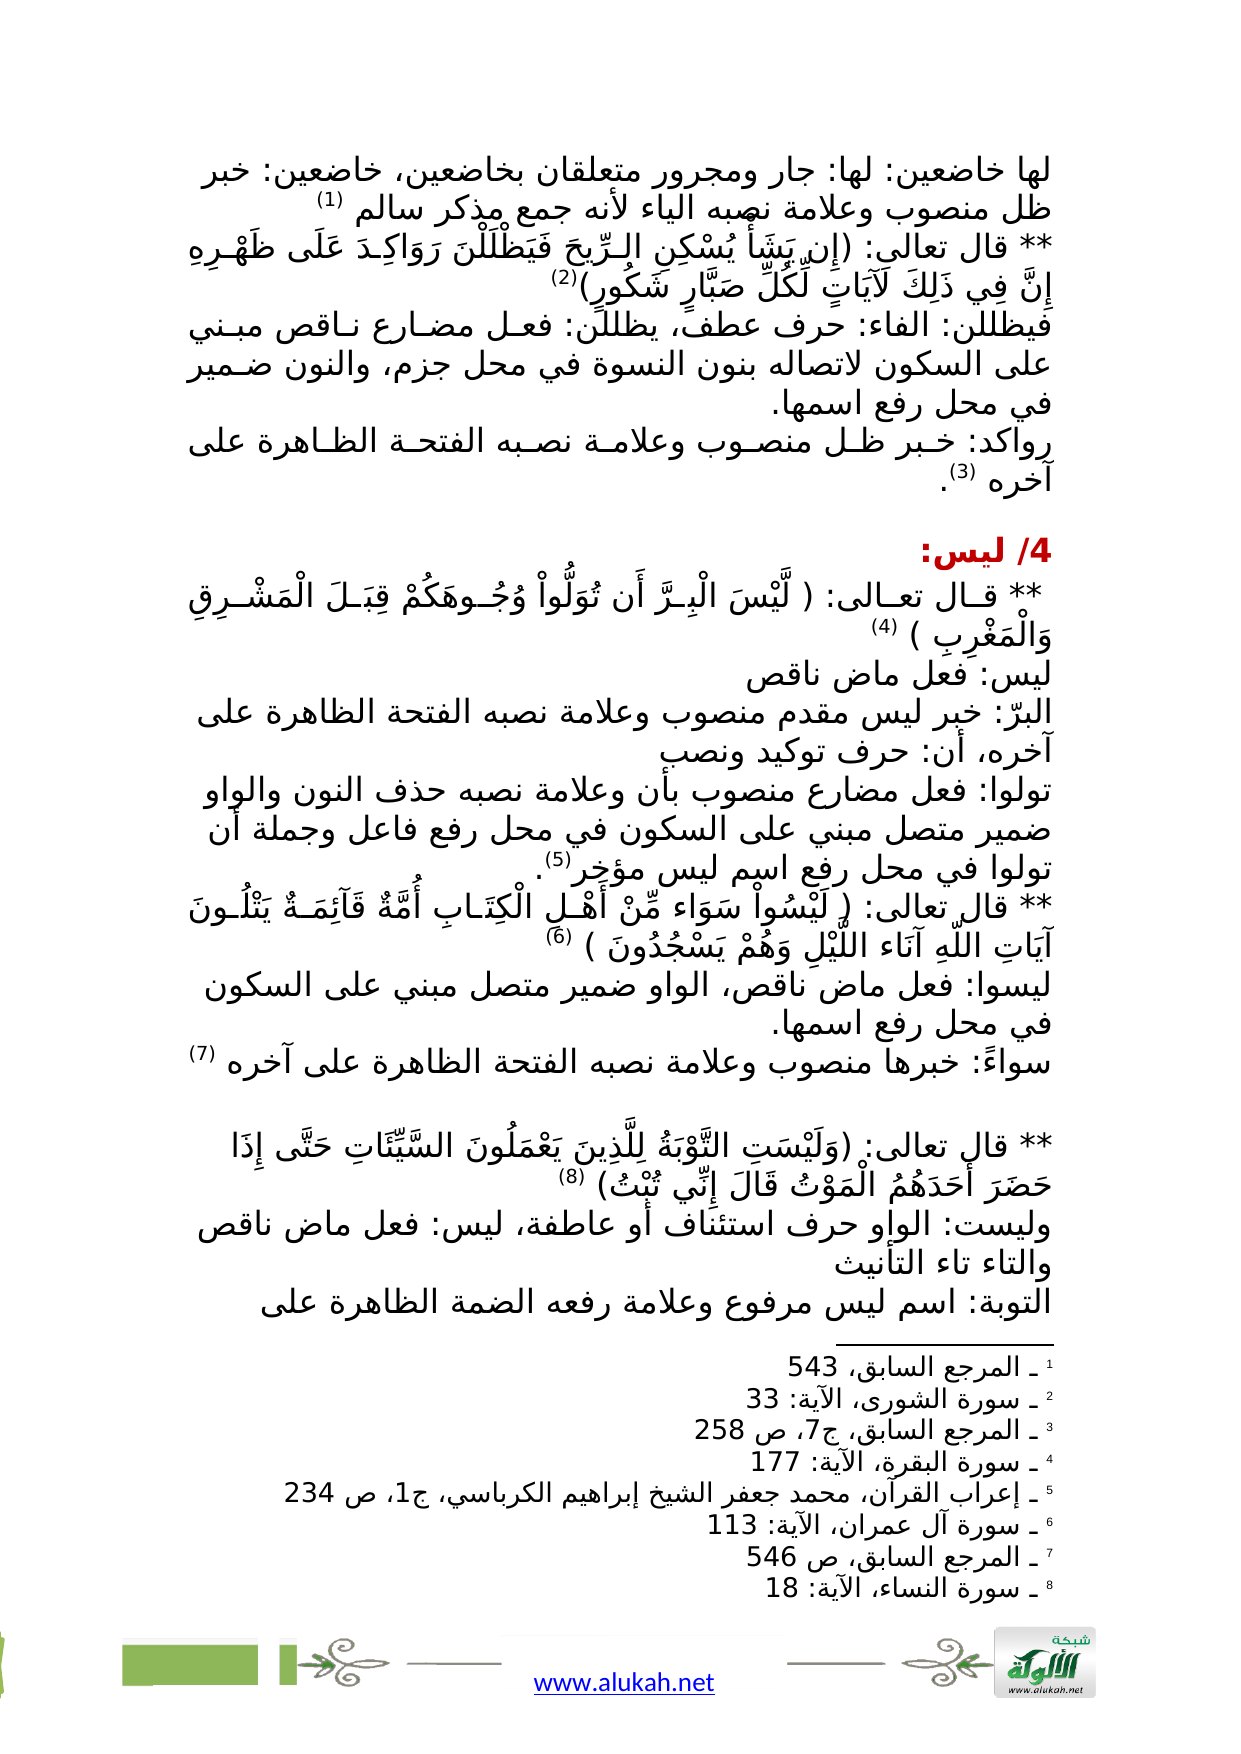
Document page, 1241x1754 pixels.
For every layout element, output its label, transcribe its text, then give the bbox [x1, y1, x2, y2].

picture [121, 1623, 1097, 1705]
text ** قال تعالى: ( لَّيْسَ الْبِرَّ أَن تُوَلُّواْ وُجُوهَكُمْ قِبَلَ الْمَشْرِقِ وَالْمَغْرِبِ ) () [187, 576, 1053, 654]
text فيظللن: الفاء: حرف عطف، يظللن: فعل مضارع ناقص مبني على السكون لاتصاله بنون النسوة في محل جزم، والنون ضمير في محل رفع اسمها. [187, 305, 1053, 422]
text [187, 150, 1053, 228]
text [187, 1127, 1053, 1321]
text رواكد: خبر ظل منصوب وعلامة نصبه الفتحة الظاهرة على آخره (). [187, 422, 1053, 500]
picture [512, 1659, 730, 1700]
text ** قال تعالى: ( لَيْسُواْ سَوَاء مِّنْ أَهْلِ الْكِتَابِ أُمَّةٌ قَآئِمَةٌ يَتْلُونَ آيَاتِ اللّهِ آنَاء اللَّيْلِ وَهُمْ يَسْجُدُونَ ) () [187, 887, 1053, 965]
subtitle 4/ ليس: [187, 532, 1053, 571]
text ليسوا: فعل ماض ناقص، الواو ضمير متصل مبني على السكون في محل رفع اسمها. [187, 965, 1053, 1043]
text سواءً: خبرها منصوب وعلامة نصبه الفتحة الظاهرة على آخره () [187, 1043, 1053, 1082]
text ليس: فعل ماض ناقص البرّ: خبر ليس مقدم منصوب وعلامة نصبه الفتحة الظاهرة على آخره، أن: حرف توكيد ونصب تولوا: فعل مضارع منصوب بأن وعلامة نصبه حذف النون والواو ضمير متصل مبني على السكون في محل رفع فاعل وجملة أن تولوا في محل رفع اسم ليس مؤخر(). [187, 654, 1053, 887]
text ** قال تعالى: (إِن يَشَأْ يُسْكِنِ الرِّيحَ فَيَظْلَلْنَ رَوَاكِدَ عَلَى ظَهْرِهِ إِنَّ فِي ذَلِكَ لَآيَاتٍ لِّكُلِّ صَبَّارٍ شَكُورٍ)() [187, 228, 1053, 305]
